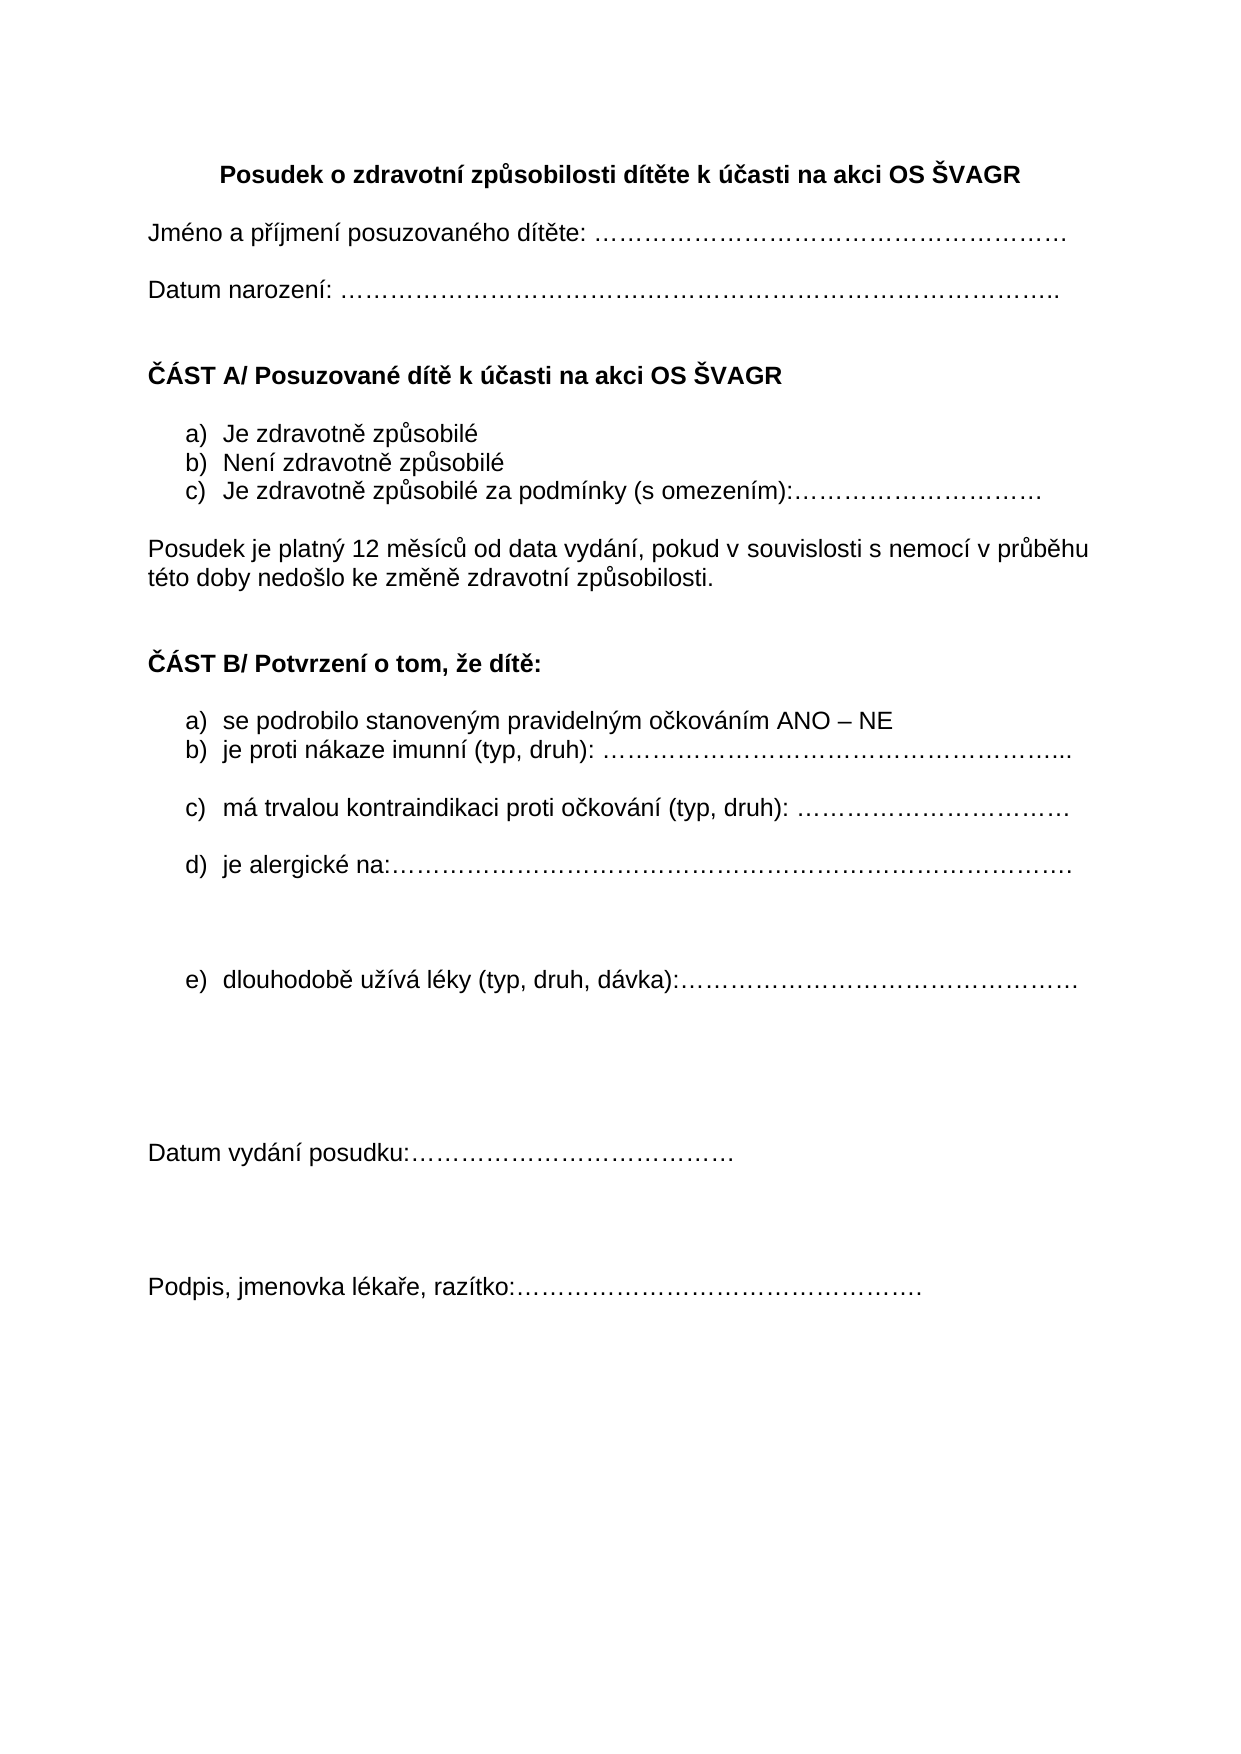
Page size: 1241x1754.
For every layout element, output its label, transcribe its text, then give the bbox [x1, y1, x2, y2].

list Je zdravotně způsobilé za podmínky (s omezením):………………………… [185, 476, 1092, 505]
list se podrobilo stanoveným pravidelným očkováním ANO – NE [185, 706, 1092, 735]
text Jméno a příjmení posuzovaného dítěte: ………………………………………………… [148, 218, 1092, 246]
text ČÁST A/ Posuzované dítě k účasti na akci OS ŠVAGR [148, 361, 1092, 390]
list Je zdravotně způsobilé [185, 419, 1092, 448]
list dlouhodobě užívá léky (typ, druh, dávka):………………………………………… [185, 965, 1092, 994]
text Posudek je platný 12 měsíců od data vydání, pokud v souvislosti s nemocí v průběhu této doby nedošlo ke změně zdravotní způsobilosti. [148, 534, 1092, 591]
list má trvalou kontraindikaci proti očkování (typ, druh): …………………………… [185, 793, 1092, 821]
list je proti nákaze imunní (typ, druh): ………………………………………………... [185, 735, 1092, 764]
text Datum narození: ……………………………….………………………………………….. [148, 275, 1092, 304]
list Není zdravotně způsobilé [185, 448, 1092, 476]
list je alergické na:………………………………………………………………………. [185, 850, 1092, 879]
text Posudek o zdravotní způsobilosti dítěte k účasti na akci OS ŠVAGR [148, 160, 1092, 189]
text Podpis, jmenovka lékaře, razítko:…………………………………………. [148, 1272, 1092, 1301]
text Datum vydání posudku:………………………………… [148, 1138, 1092, 1166]
text ČÁST B/ Potvrzení o tom, že dítě: [148, 649, 1092, 678]
